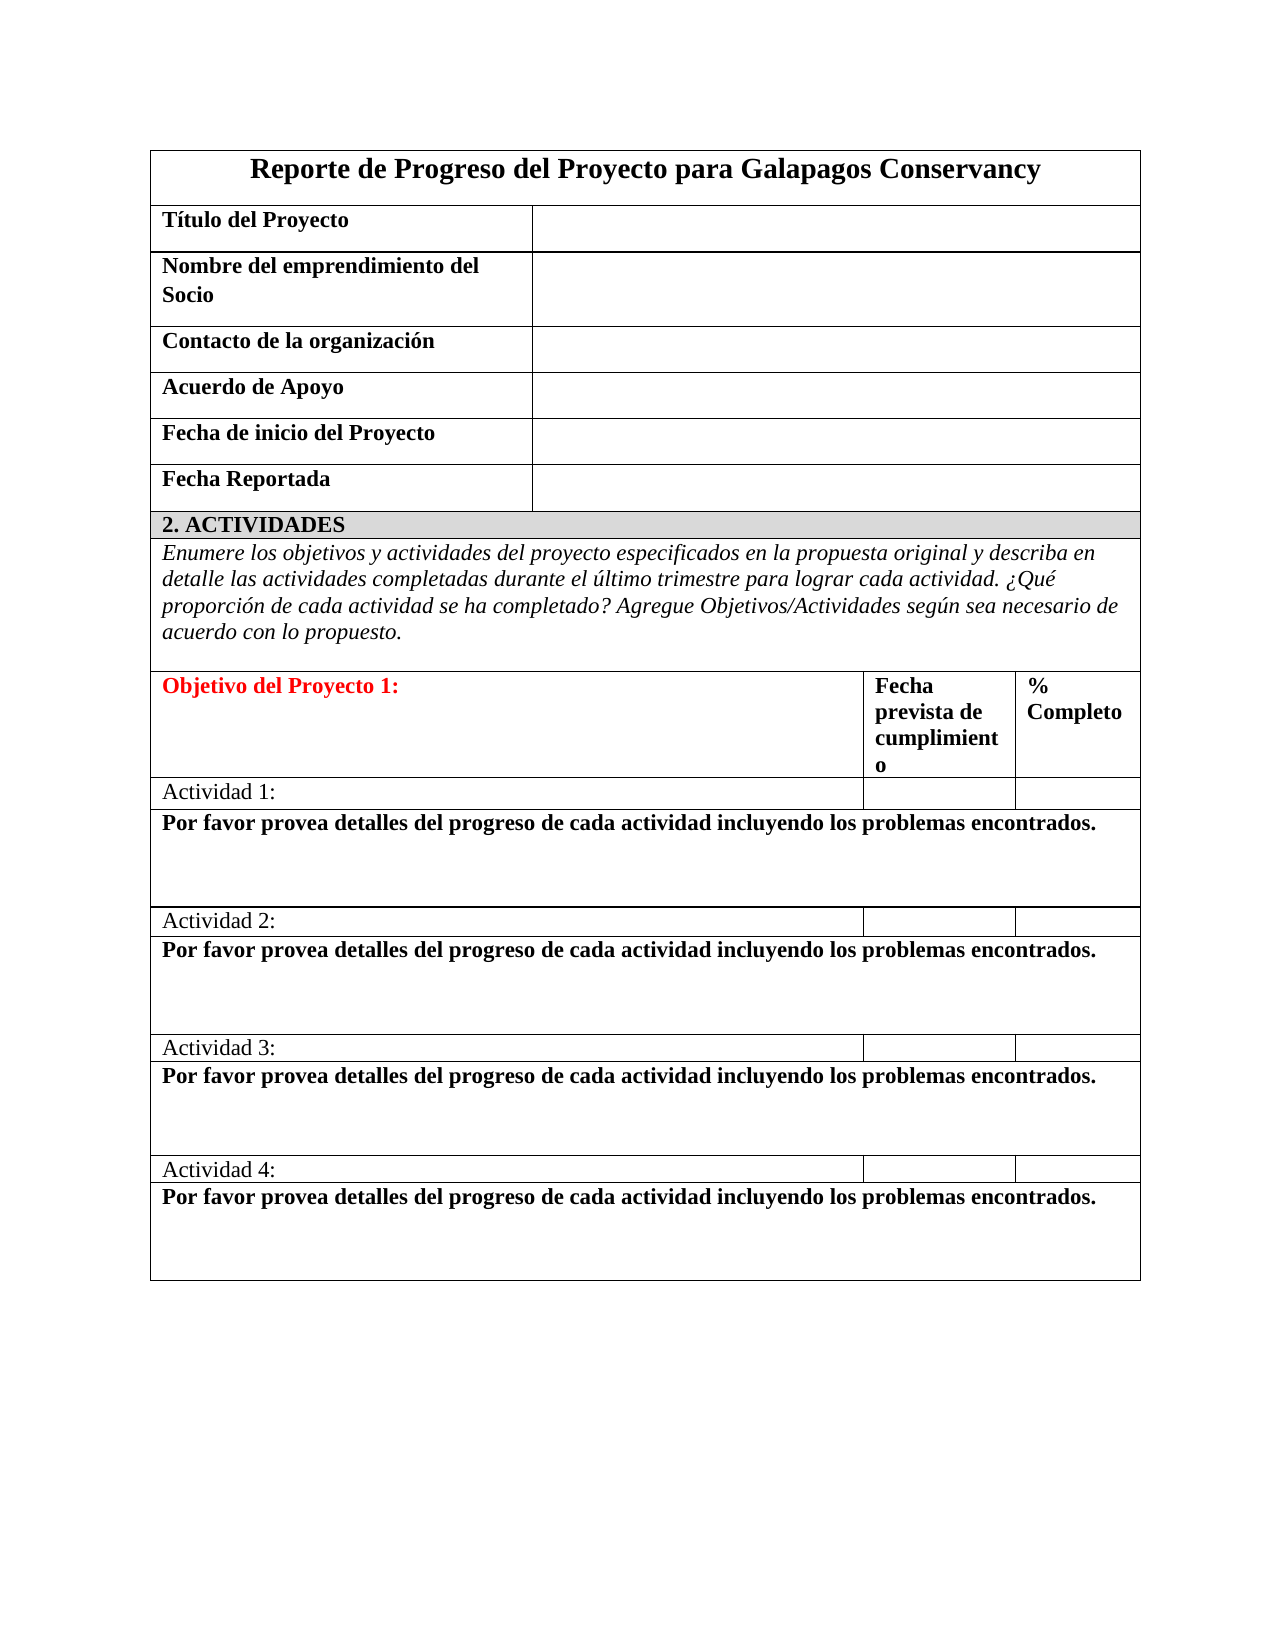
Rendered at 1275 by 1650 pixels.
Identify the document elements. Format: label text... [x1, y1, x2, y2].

table_cell Actividad 2: [151, 908, 863, 936]
table_cell [533, 206, 1140, 251]
table_cell Enumere los objetivos y actividades del proyecto especificados en la propuesta original y describa en detalle las actividades completadas durante el último trimestre para lograr cada actividad. ¿Qué proporción de cada actividad se ha completado? Agregue Objetivos/Actividades según sea necesario de acuerdo con lo propuesto. [151, 539, 1140, 671]
table_cell Fecha Reportada [151, 465, 532, 511]
table_cell [1016, 1035, 1140, 1061]
table_cell Nombre del emprendimiento del Socio [151, 253, 532, 326]
table_cell [864, 1156, 1015, 1182]
table_cell [533, 373, 1140, 418]
table_cell [533, 327, 1140, 372]
table_cell Por favor provea detalles del progreso de cada actividad incluyendo los problemas encontrados. [151, 937, 1140, 1033]
table_cell [864, 778, 1015, 808]
table_cell Objetivo del Proyecto 1: [151, 672, 863, 777]
table_cell Actividad 1: [151, 778, 863, 808]
table_cell Acuerdo de Apoyo [151, 373, 532, 418]
table_cell [1016, 1156, 1140, 1182]
table_cell [533, 253, 1140, 326]
table_cell Título del Proyecto [151, 206, 532, 251]
table_cell Actividad 4: [151, 1156, 863, 1182]
table_cell [864, 908, 1015, 936]
table_cell [533, 465, 1140, 511]
table_cell [1016, 778, 1140, 808]
table_cell Por favor provea detalles del progreso de cada actividad incluyendo los problemas encontrados. [151, 810, 1140, 906]
table_header Reporte de Progreso del Proyecto para Galapagos Conservancy [151, 151, 1140, 205]
table_cell 2. ACTIVIDADES [151, 512, 1140, 538]
table_cell [1016, 908, 1140, 936]
table_cell [864, 1035, 1015, 1061]
table_cell % Completo [1016, 672, 1140, 777]
table_cell Actividad 3: [151, 1035, 863, 1061]
table_cell Fecha prevista de cumplimiento [864, 672, 1015, 777]
table_cell [533, 419, 1140, 464]
table_cell Contacto de la organización [151, 327, 532, 372]
table_cell Por favor provea detalles del progreso de cada actividad incluyendo los problemas encontrados. [151, 1062, 1140, 1154]
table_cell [151, 1183, 1140, 1280]
table_cell Fecha de inicio del Proyecto [151, 419, 532, 464]
